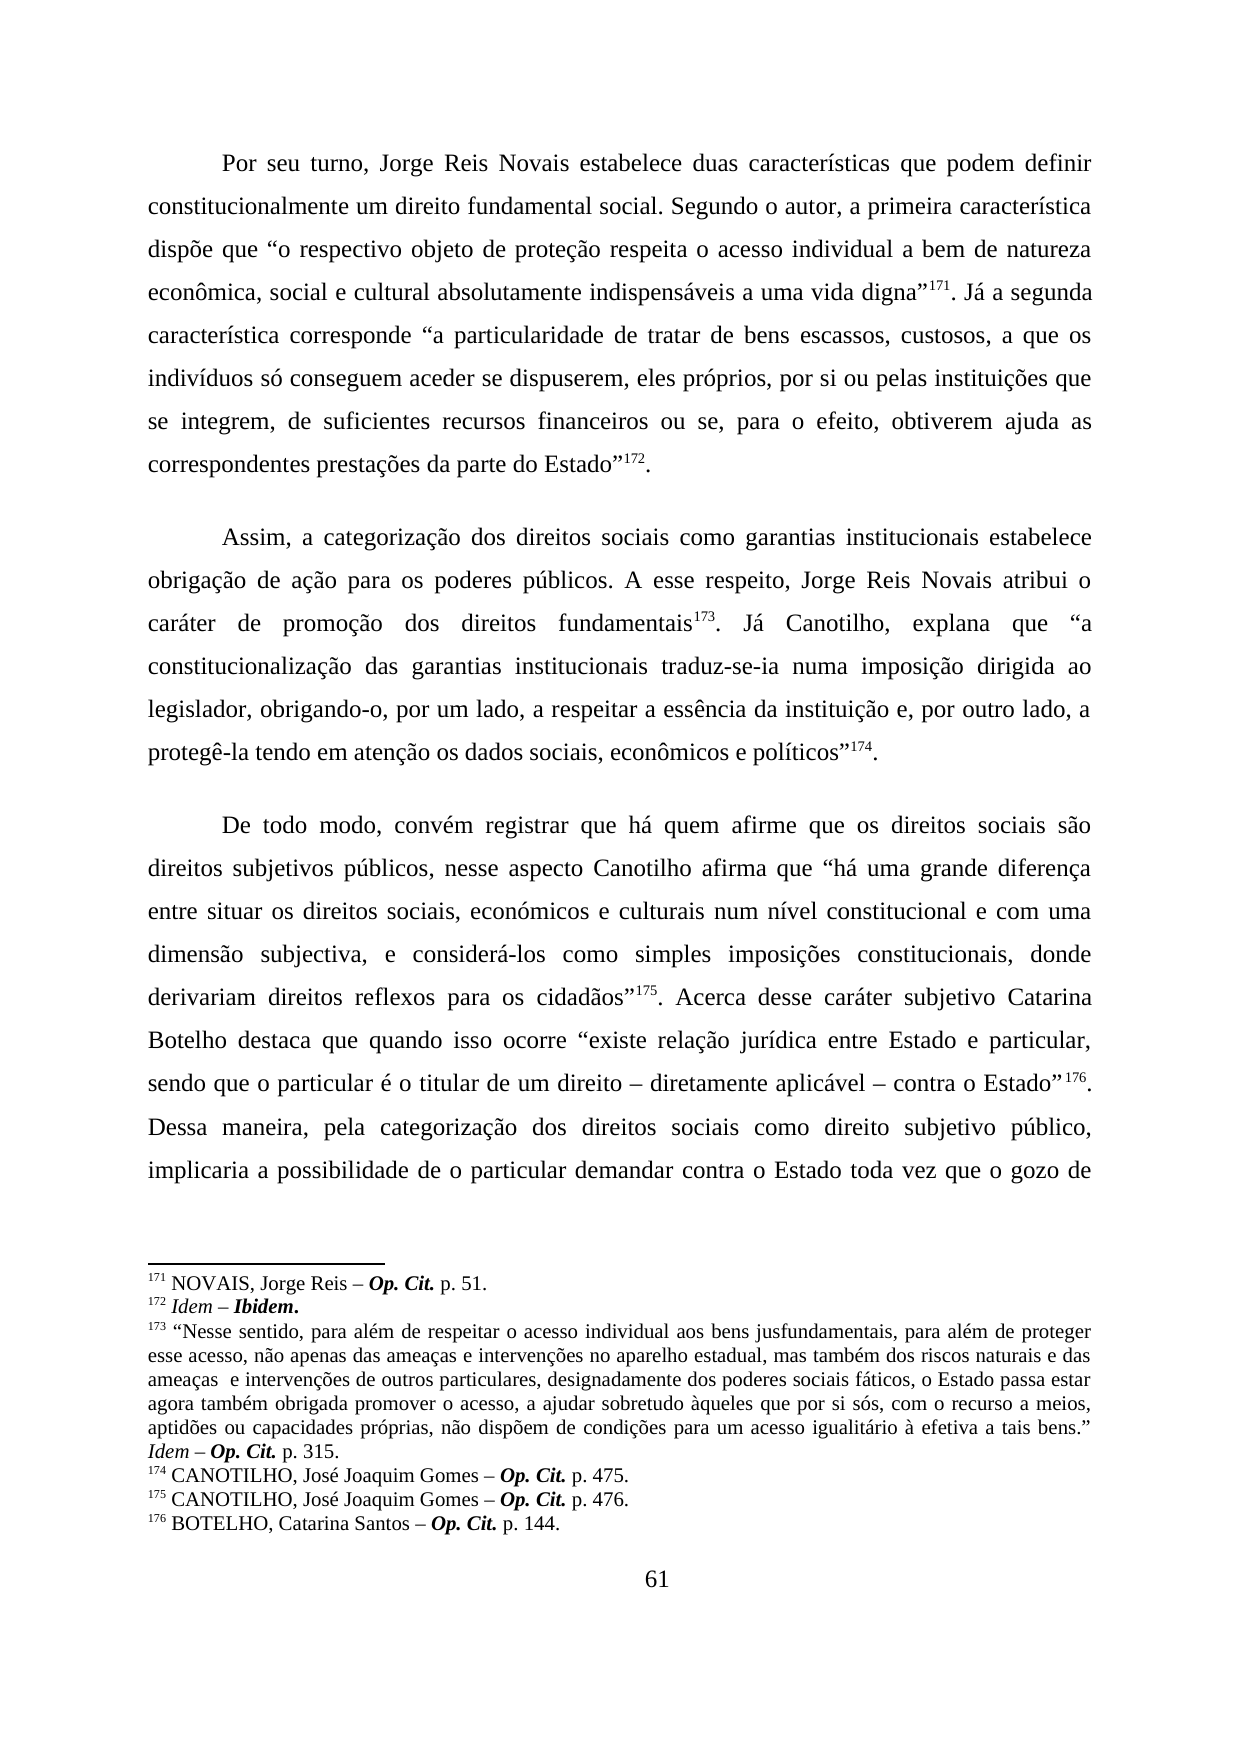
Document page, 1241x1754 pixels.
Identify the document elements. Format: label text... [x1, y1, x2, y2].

text Por seu turno, Jorge Reis Novais estabelece duas características que podem definir constitucionalmente um direito fundamental social. Segundo o autor, a primeira característica dispõe que “o respectivo objeto de proteção respeita o acesso individual a bem de natureza econômica, social e cultural absolutamente indispensáveis a uma vida digna”. Já a segunda característica corresponde “a particularidade de tratar de bens escassos, custosos, a que os indivíduos só conseguem aceder se dispuserem, eles próprios, por si ou pelas instituições que se integrem, de suficientes recursos financeiros ou se, para o efeito, obtiverem ajuda as correspondentes prestações da parte do Estado”. [148, 148, 1092, 478]
text Assim, a categorização dos direitos sociais como garantias institucionais estabelece obrigação de ação para os poderes públicos. A esse respeito, Jorge Reis Novais atribui o caráter de promoção dos direitos fundamentais. Já Canotilho, explana que “a constitucionalização das garantias institucionais traduz-se-ia numa imposição dirigida ao legislador, obrigando-o, por um lado, a respeitar a essência da instituição e, por outro lado, a protegê-la tendo em atenção os dados sociais, econômicos e políticos”. [148, 522, 1092, 766]
text De todo modo, convém registrar que há quem afirme que os direitos sociais são direitos subjetivos públicos, nesse aspecto Canotilho afirma que “há uma grande diferença entre situar os direitos sociais, económicos e culturais num nível constitucional e com uma dimensão subjectiva, e considerá-los como simples imposições constitucionais, donde derivariam direitos reflexos para os cidadãos”. Acerca desse caráter subjetivo Catarina Botelho destaca que quando isso ocorre “existe relação jurídica entre Estado e particular, sendo que o particular é o titular de um direito – diretamente aplicável – contra o Estado”. Dessa maneira, pela categorização dos direitos sociais como direito subjetivo público, implicaria a possibilidade de o particular demandar contra o Estado toda vez que o gozo de um direito social fosse prejudicado, e nesse caso, caberia ao Estado efetivá-lo sem a ressalva de qualquer ordem, incluindo a questão econômica. [148, 810, 1092, 1183]
